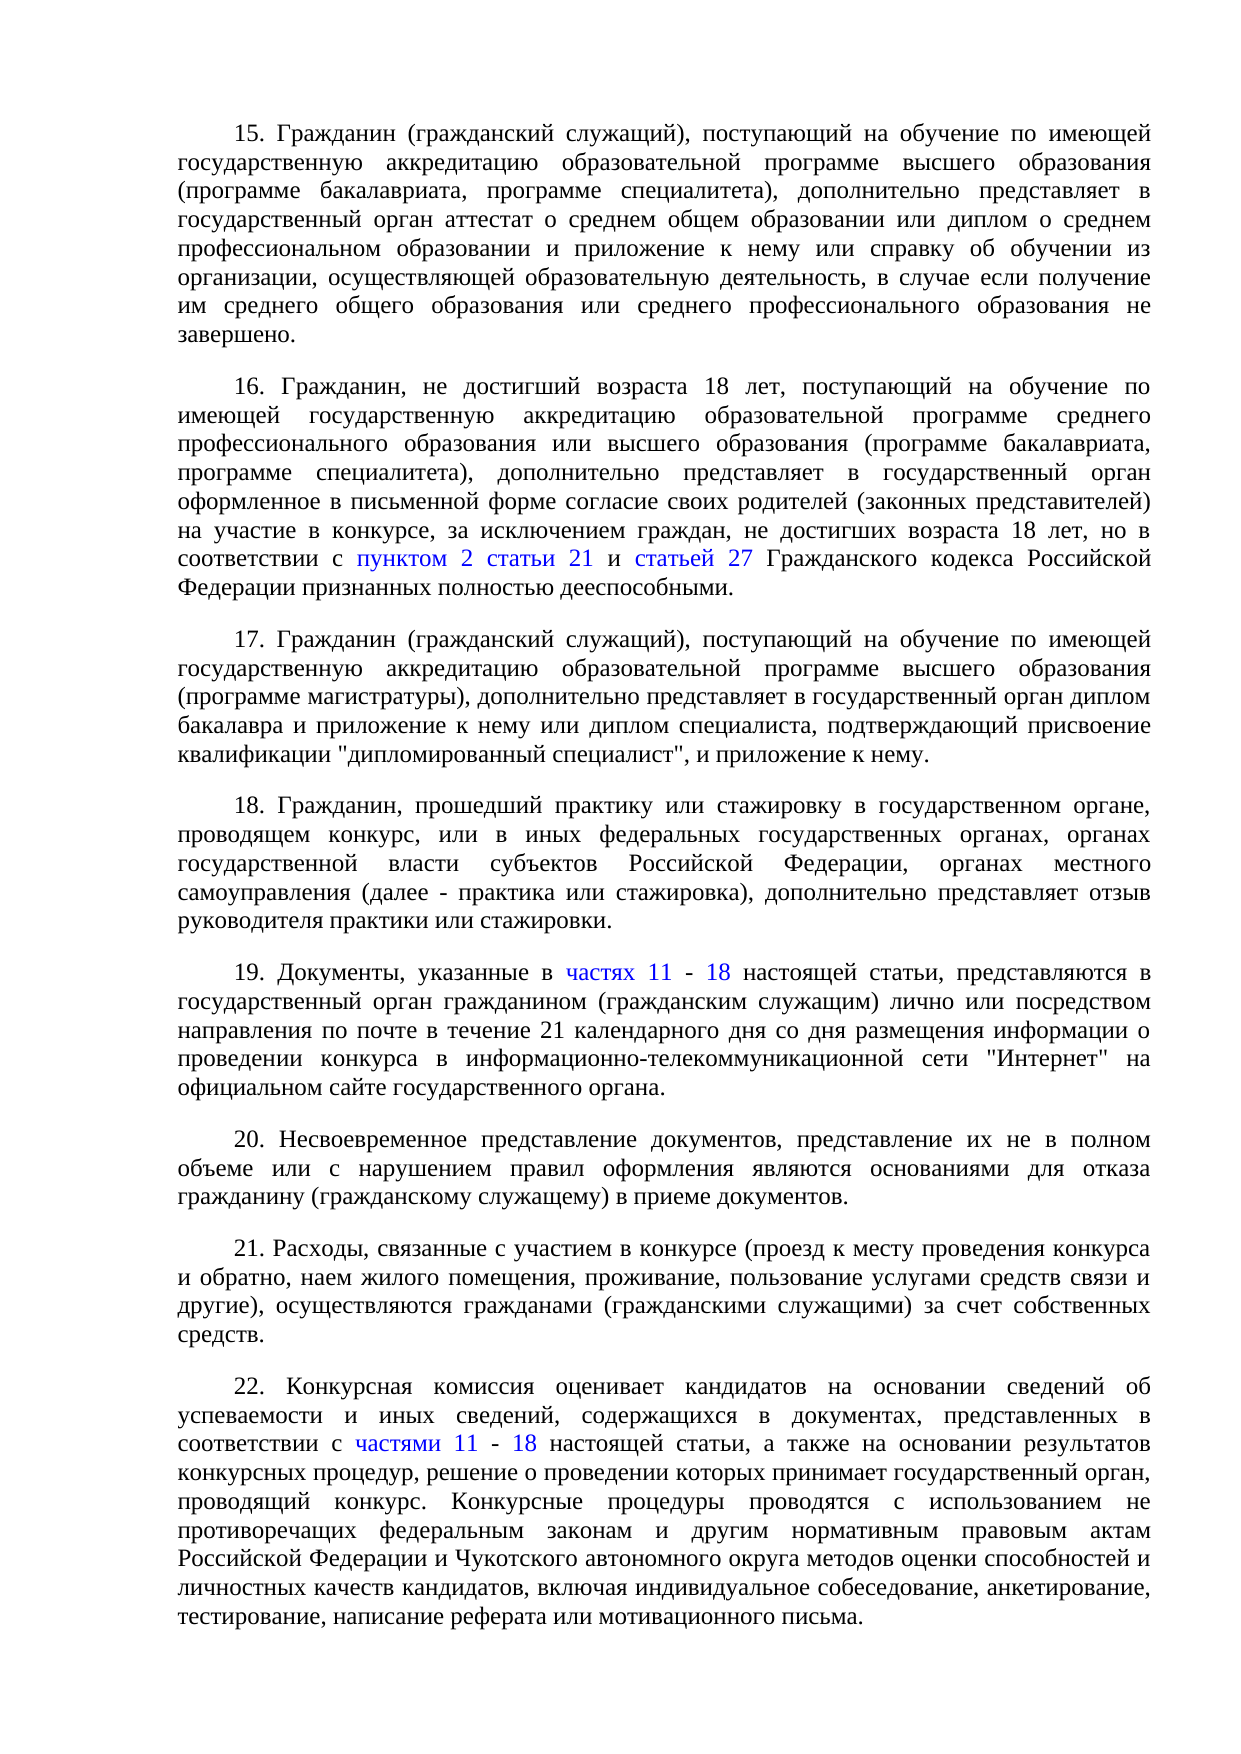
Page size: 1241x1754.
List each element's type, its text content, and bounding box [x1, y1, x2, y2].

text 16. Гражданин, не достигший возраста 18 лет, поступающий на обучение по имеющей государственную аккредитацию образовательной программе среднего профессионального образования или высшего образования (программе бакалавриата, программе специалитета), дополнительно представляет в государственный орган оформленное в письменной форме согласие своих родителей (законных представителей) на участие в конкурсе, за исключением граждан, не достигших возраста 18 лет, но в соответствии с пунктом 2 статьи 21 и статьей 27 Гражданского кодекса Российской Федерации признанных полностью дееспособными. [177, 371, 1152, 601]
text 22. Конкурсная комиссия оценивает кандидатов на основании сведений об успеваемости и иных сведений, содержащихся в документах, представленных в соответствии с частями 11 - 18 настоящей статьи, а также на основании результатов конкурсных процедур, решение о проведении которых принимает государственный орган, проводящий конкурс. Конкурсные процедуры проводятся с использованием не противоречащих федеральным законам и другим нормативным правовым актам Российской Федерации и Чукотского автономного округа методов оценки способностей и личностных качеств кандидатов, включая индивидуальное собеседование, анкетирование, тестирование, написание реферата или мотивационного письма. [177, 1371, 1152, 1630]
text 20. Несвоевременное представление документов, представление их не в полном объеме или с нарушением правил оформления являются основаниями для отказа гражданину (гражданскому служащему) в приеме документов. [177, 1124, 1152, 1210]
text 21. Расходы, связанные с участием в конкурсе (проезд к месту проведения конкурса и обратно, наем жилого помещения, проживание, пользование услугами средств связи и другие), осуществляются гражданами (гражданскими служащими) за счет собственных средств. [177, 1233, 1152, 1348]
text 19. Документы, указанные в частях 11 - 18 настоящей статьи, представляются в государственный орган гражданином (гражданским служащим) лично или посредством направления по почте в течение 21 календарного дня со дня размещения информации о проведении конкурса в информационно-телекоммуникационной сети "Интернет" на официальном сайте государственного органа. [177, 957, 1152, 1101]
text 18. Гражданин, прошедший практику или стажировку в государственном органе, проводящем конкурс, или в иных федеральных государственных органах, органах государственной власти субъектов Российской Федерации, органах местного самоуправления (далее - практика или стажировка), дополнительно представляет отзыв руководителя практики или стажировки. [177, 791, 1152, 934]
text 17. Гражданин (гражданский служащий), поступающий на обучение по имеющей государственную аккредитацию образовательной программе высшего образования (программе магистратуры), дополнительно представляет в государственный орган диплом бакалавра и приложение к нему или диплом специалиста, подтверждающий присвоение квалификации "дипломированный специалист", и приложение к нему. [177, 624, 1152, 768]
text 15. Гражданин (гражданский служащий), поступающий на обучение по имеющей государственную аккредитацию образовательной программе высшего образования (программе бакалавриата, программе специалитета), дополнительно представляет в государственный орган аттестат о среднем общем образовании или диплом о среднем профессиональном образовании и приложение к нему или справку об обучении из организации, осуществляющей образовательную деятельность, в случае если получение им среднего общего образования или среднего профессионального образования не завершено. [177, 118, 1152, 348]
